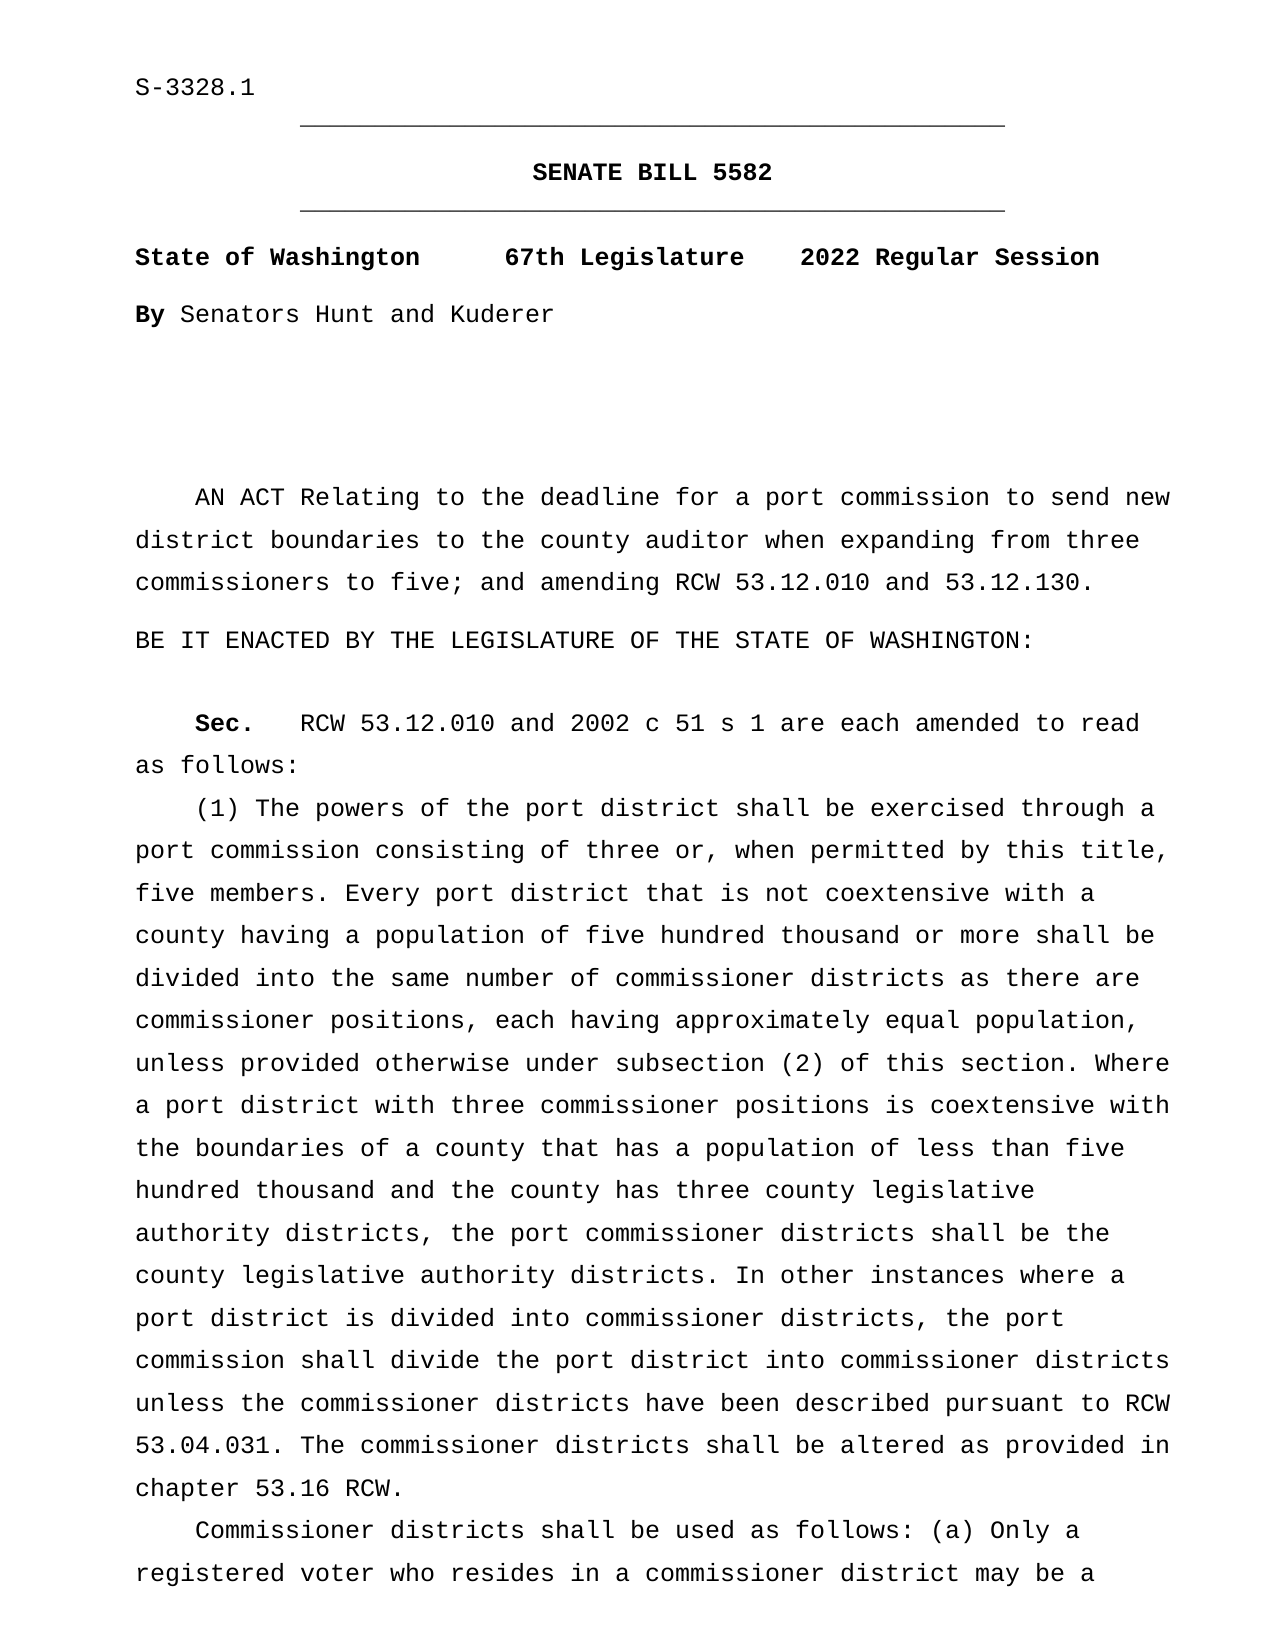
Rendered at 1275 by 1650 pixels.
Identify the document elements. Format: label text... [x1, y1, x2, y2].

text By Senators Hunt and Kuderer [135, 302, 1170, 330]
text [135, 1505, 1170, 1590]
text (1) The powers of the port district shall be exercised through a port commission consisting of three or, when permitted by this title, five members. Every port district that is not coextensive with a county having a population of five hundred thousand or more shall be divided into the same number of commissioner districts as there are commissioner positions, each having approximately equal population, unless provided otherwise under subsection (2) of this section. Where a port district with three commissioner positions is coextensive with the boundaries of a county that has a population of less than five hundred thousand and the county has three county legislative authority districts, the port commissioner districts shall be the county legislative authority districts. In other instances where a port district is divided into commissioner districts, the port commission shall divide the port district into commissioner districts unless the commissioner districts have been described pursuant to RCW 53.04.031. The commissioner districts shall be altered as provided in chapter 53.16 RCW. [135, 782, 1170, 1505]
text AN ACT Relating to the deadline for a port commission to send new district boundaries to the county auditor when expanding from three commissioners to five; and amending RCW 53.12.010 and 53.12.130. [135, 472, 1170, 599]
text _______________________________________________ [135, 103, 1170, 132]
text SENATE BILL 5582 [135, 160, 1170, 188]
text State of Washington 67th Legislature 2022 Regular Session [135, 245, 1170, 273]
text Sec. RCW 53.12.010 and 2002 c 51 s 1 are each amended to read as follows: [135, 697, 1170, 782]
text S-3328.1 [135, 75, 1170, 103]
text _______________________________________________ [135, 188, 1170, 217]
text BE IT ENACTED BY THE LEGISLATURE OF THE STATE OF WASHINGTON: [135, 627, 1170, 656]
